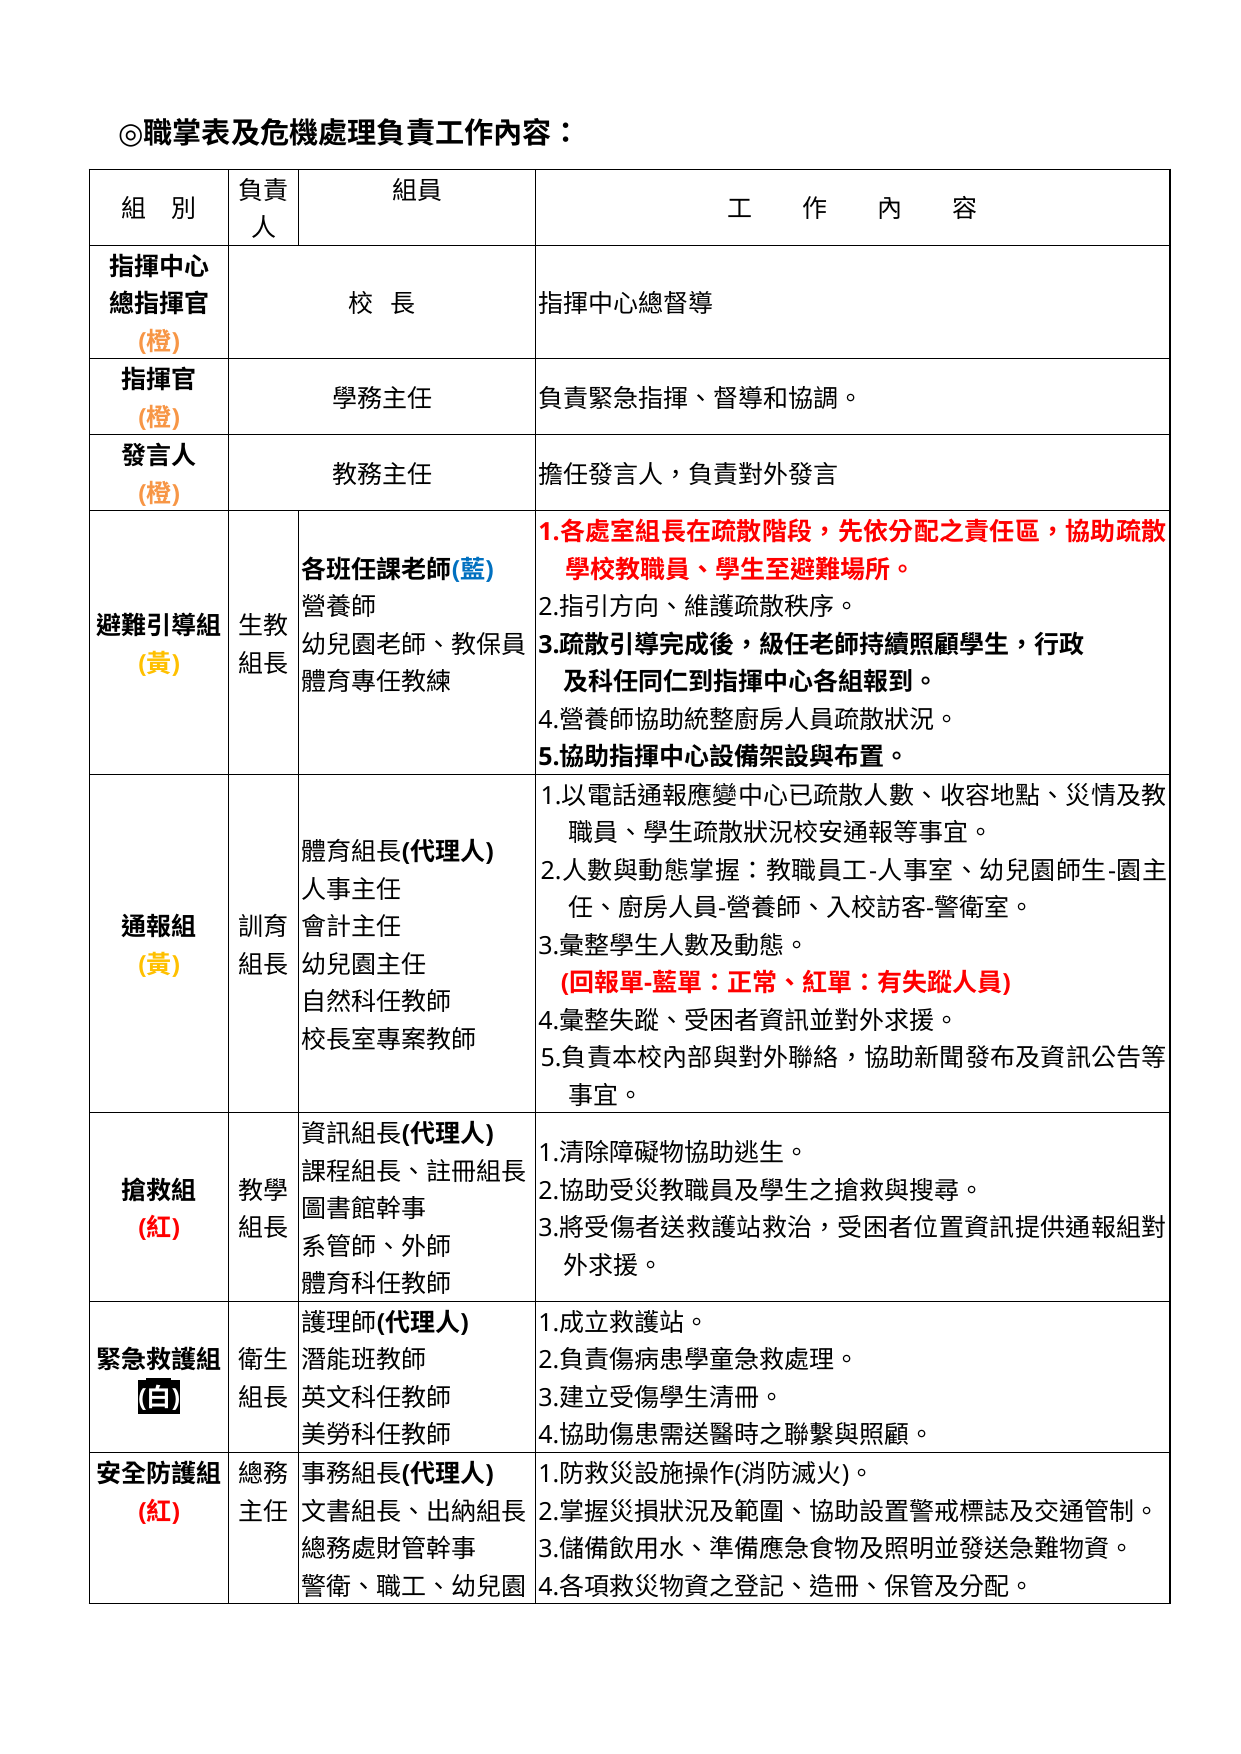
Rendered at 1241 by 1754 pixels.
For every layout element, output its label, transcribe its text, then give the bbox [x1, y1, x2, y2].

table_header 工 作 內 容 [536, 170, 1169, 244]
table_cell 通報組 (黃) [90, 775, 228, 1112]
table_header 組員 [299, 170, 535, 244]
table_cell 各班任課老師(藍) 營養師 幼兒園老師、教保員 體育專任教練 [299, 511, 535, 774]
table_cell 1.以電話通報應變中心已疏散人數、收容地點、災情及教職員、學生疏散狀況校安通報等事宜。 2.人數與動態掌握：教職員工-人事室、幼兒園師生-園主任、廚房人員-營養師、入校訪客-警衛室。 3.彙整學生人數及動態。 (回報單-藍單：正常、紅單：有失蹤人員) 4.彙整失蹤、受困者資訊並對外求援。 5.負責本校內部與對外聯絡，協助新聞發布及資訊公告等事宜。 [536, 775, 1169, 1112]
table_cell 安全防護組 (紅) [90, 1453, 228, 1603]
table_cell 教學組長 [229, 1113, 298, 1301]
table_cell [536, 1453, 1169, 1603]
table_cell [299, 1453, 535, 1603]
table_cell 衛生組長 [229, 1302, 298, 1452]
table_cell 緊急救護組 (白) [90, 1302, 228, 1452]
table_cell 避難引導組 (黃) [90, 511, 228, 774]
table_cell 生教組長 [229, 511, 298, 774]
table_cell 訓育組長 [229, 775, 298, 1112]
text ◎職掌表及危機處理負責工作內容： [89, 93, 1152, 168]
table_cell 擔任發言人，負責對外發言 [536, 435, 1169, 510]
table_cell 1.成立救護站。 2.負責傷病患學童急救處理。 3.建立受傷學生清冊。 4.協助傷患需送醫時之聯繫與照顧。 [536, 1302, 1169, 1452]
table_cell 學務主任 [229, 359, 535, 434]
table_header 組 別 [90, 170, 228, 244]
table_cell 搶救組 (紅) [90, 1113, 228, 1301]
table_cell 指揮官 (橙) [90, 359, 228, 434]
table_cell 負責緊急指揮、督導和協調。 [536, 359, 1169, 434]
table_header 負責人 [229, 170, 298, 244]
table_cell 體育組長(代理人) 人事主任 會計主任 幼兒園主任 自然科任教師 校長室專案教師 [299, 775, 535, 1112]
table_cell 校 長 [229, 246, 535, 358]
table_cell 1.清除障礙物協助逃生。 2.協助受災教職員及學生之搶救與搜尋。 3.將受傷者送救護站救治，受困者位置資訊提供通報組對外求援。 [536, 1113, 1169, 1301]
table_cell 教務主任 [229, 435, 535, 510]
table_cell 指揮中心 總指揮官 (橙) [90, 246, 228, 358]
table_cell 總務主任 [229, 1453, 298, 1603]
table_cell 指揮中心總督導 [536, 246, 1169, 358]
table_cell 護理師(代理人) 潛能班教師 英文科任教師 美勞科任教師 [299, 1302, 535, 1452]
table_cell 1.各處室組長在疏散階段，先依分配之責任區，協助疏散學校教職員、學生至避難場所。 2.指引方向、維護疏散秩序。 3.疏散引導完成後，級任老師持續照顧學生，行政 及科任同仁到指揮中心各組報到。 4.營養師協助統整廚房人員疏散狀況。 5.協助指揮中心設備架設與布置。 [536, 511, 1169, 774]
table_cell 資訊組長(代理人) 課程組長、註冊組長 圖書館幹事 系管師、外師 體育科任教師 [299, 1113, 535, 1301]
table_cell 發言人 (橙) [90, 435, 228, 510]
